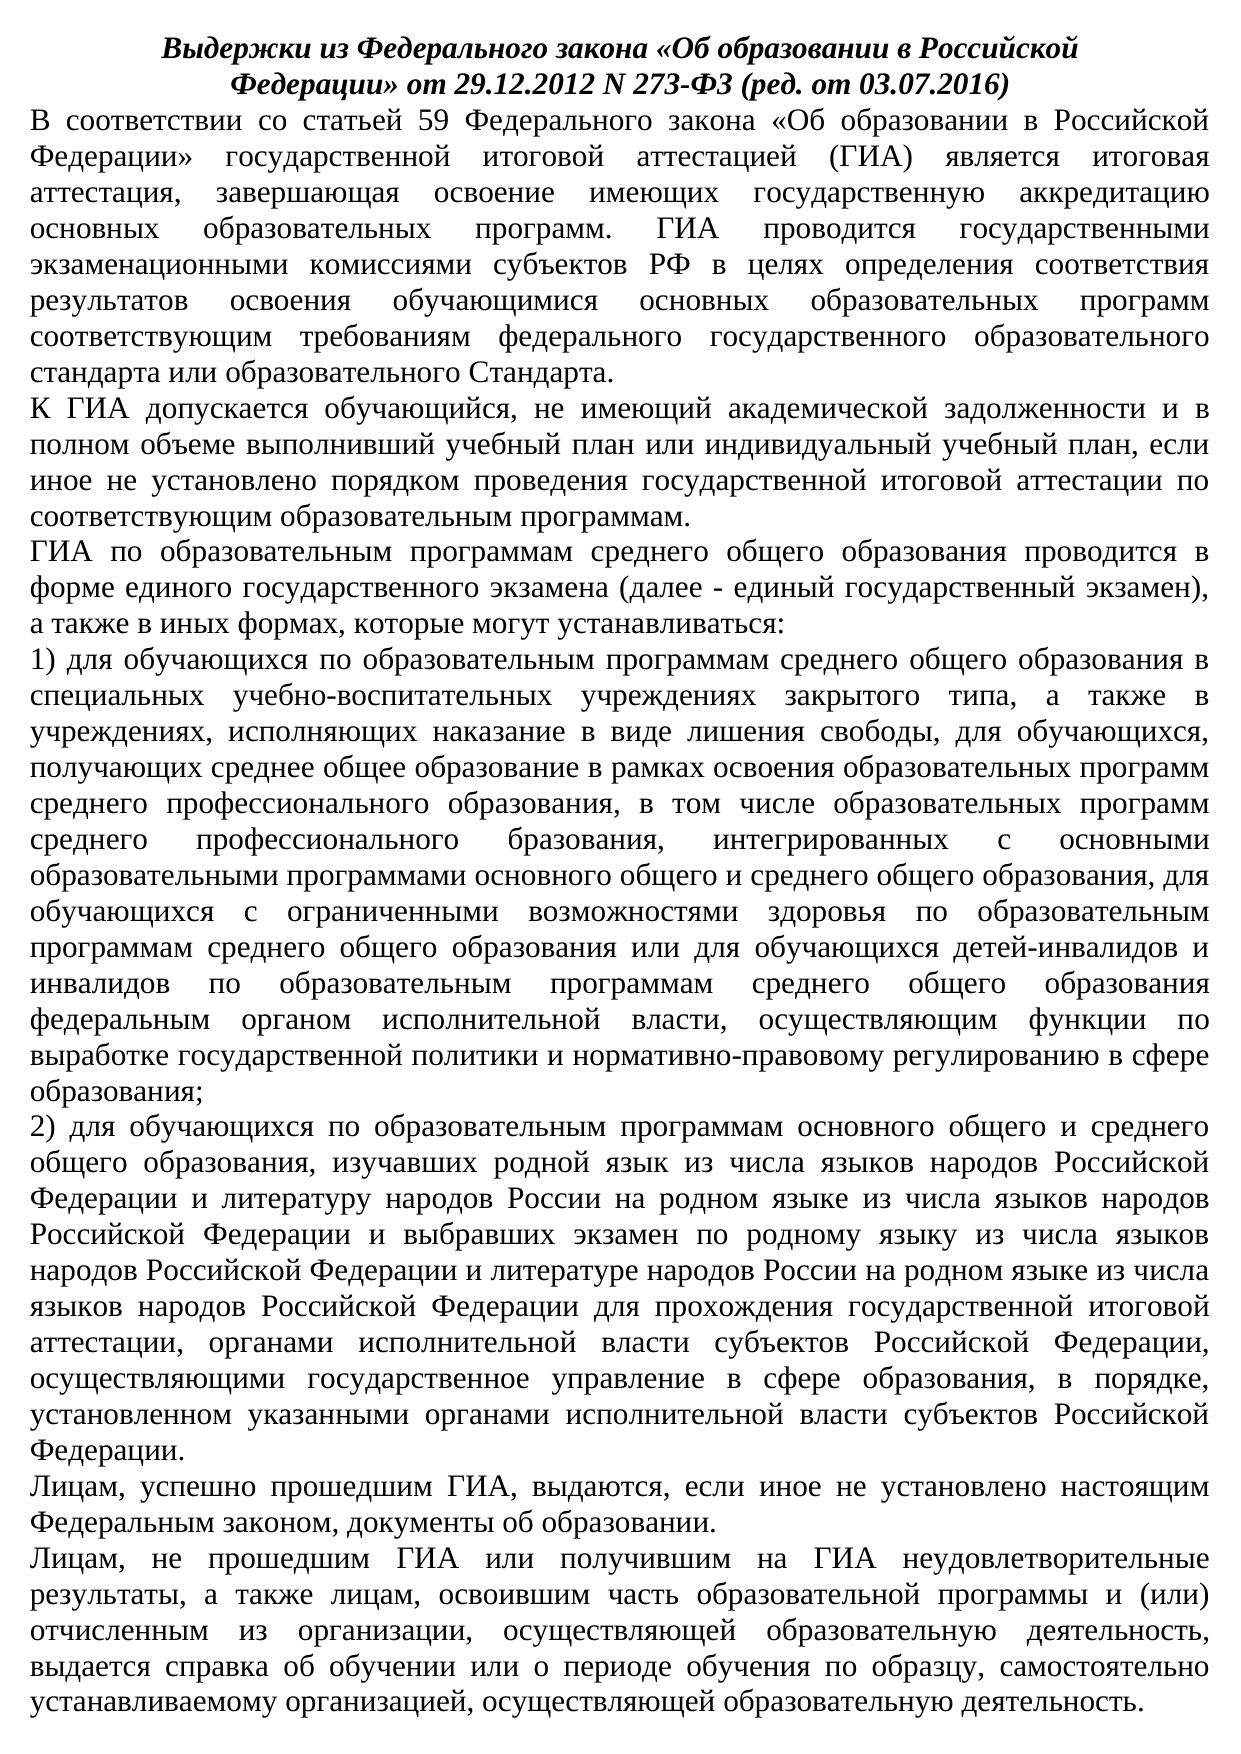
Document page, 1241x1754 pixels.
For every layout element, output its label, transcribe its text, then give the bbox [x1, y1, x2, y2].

text Лицам, успешно прошедшим ГИА, выдаются, если иное не установлено настоящим Федеральным законом, документы об образовании. [29, 1467, 1211, 1539]
text Выдержки из Федерального закона «Об образовании в Российской Федерации» от 29.12.2012 N 273-Ф3 (ред. от 03.07.2016) [29, 29, 1211, 101]
text 1) для обучающихся по образовательным программам среднего общего образования в специальных учебно-воспитательных учреждениях закрытого типа, а также в учреждениях, исполняющих наказание в виде лишения свободы, для обучающихся, получающих среднее общее образование в рамках освоения образовательных программ среднего профессионального образования, в том числе образовательных программ среднего профессионального бразования, интегрированных с основными образовательными программами основного общего и среднего общего образования, для обучающихся с ограниченными возможностями здоровья по образовательным программам среднего общего образования или для обучающихся детей-инвалидов и инвалидов по образовательным программам среднего общего образования федеральным органом исполнительной власти, осуществляющим функции по выработке государственной политики и нормативно-правовому регулированию в сфере образования; 2) для обучающихся по образовательным программам основного общего и среднего общего образования, изучавших родной язык из числа языков народов Российской Федерации и литературу народов России на родном языке из числа языков народов Российской Федерации и выбравших экзамен по родному языку из числа языков народов Российской Федерации и литературе народов России на родном языке из числа языков народов Российской Федерации для прохождения государственной итоговой аттестации, органами исполнительной власти субъектов Российской Федерации, осуществляющими государственное управление в сфере образования, в порядке, установленном указанными органами исполнительной власти субъектов Российской Федерации. [29, 641, 1211, 1467]
text ГИА по образовательным программам среднего общего образования проводится в форме единого государственного экзамена (далее - единый государственный экзамен), а также в иных формах, которые могут устанавливаться: [29, 533, 1211, 641]
text К ГИА допускается обучающийся, не имеющий академической задолженности и в полном объеме выполнивший учебный план или индивидуальный учебный план, если иное не установлено порядком проведения государственной итоговой аттестации по соответствующим образовательным программам. [29, 389, 1211, 533]
text Лицам, не прошедшим ГИА или получившим на ГИА неудовлетворительные результаты, а также лицам, освоившим часть образовательной программы и (или) отчисленным из организации, осуществляющей образовательную деятельность, выдается справка об обучении или о периоде обучения по образцу, самостоятельно устанавливаемому организацией, осуществляющей образовательную деятельность. [29, 1539, 1211, 1719]
text В соответствии со статьей 59 Федерального закона «Об образовании в Российской Федерации» государственной итоговой аттестацией (ГИА) является итоговая аттестация, завершающая освоение имеющих государственную аккредитацию основных образовательных программ. ГИА проводится государственными экзаменационными комиссиями субъектов РФ в целях определения соответствия результатов освоения обучающимися основных образовательных программ соответствующим требованиям федерального государственного образовательного стандарта или образовательного Стандарта. [29, 101, 1211, 389]
